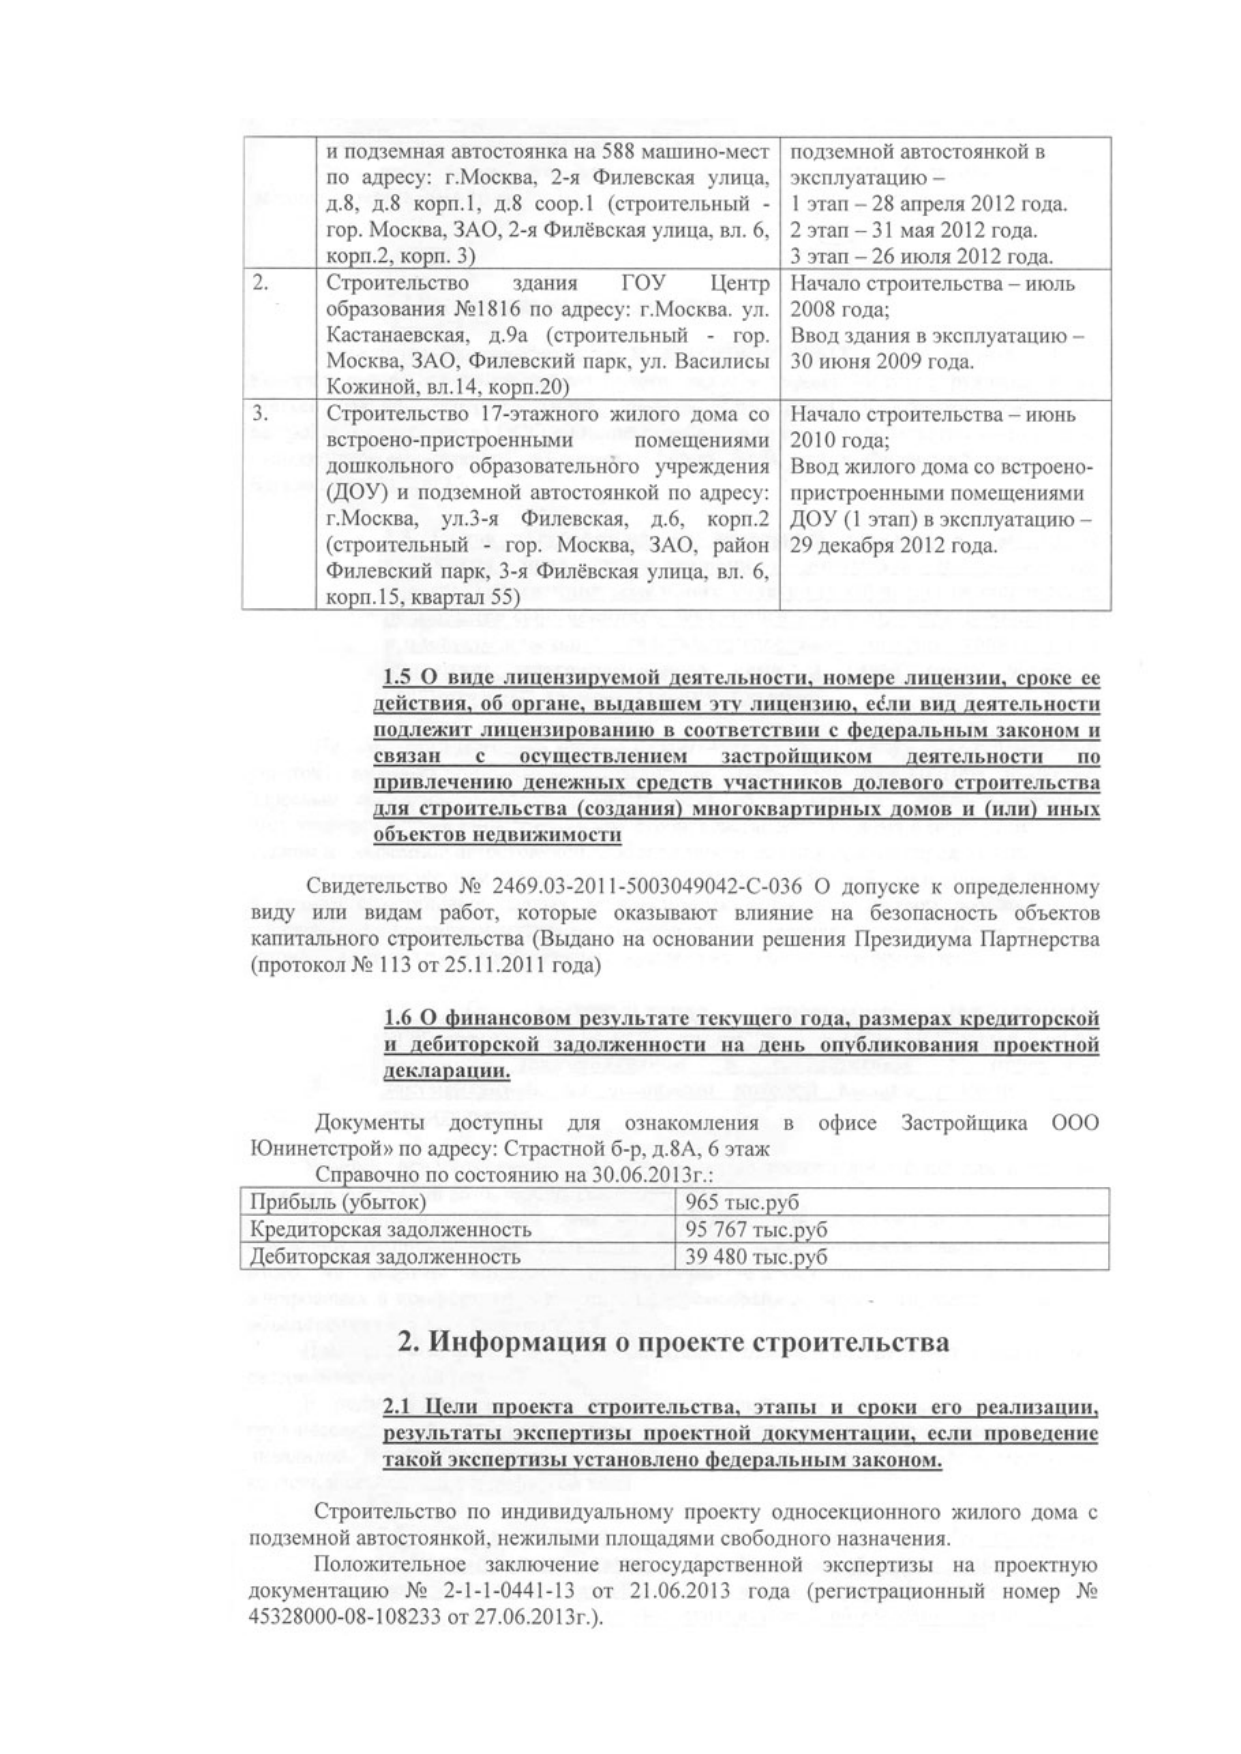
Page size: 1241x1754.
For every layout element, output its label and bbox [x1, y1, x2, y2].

picture [177, 118, 1152, 1636]
